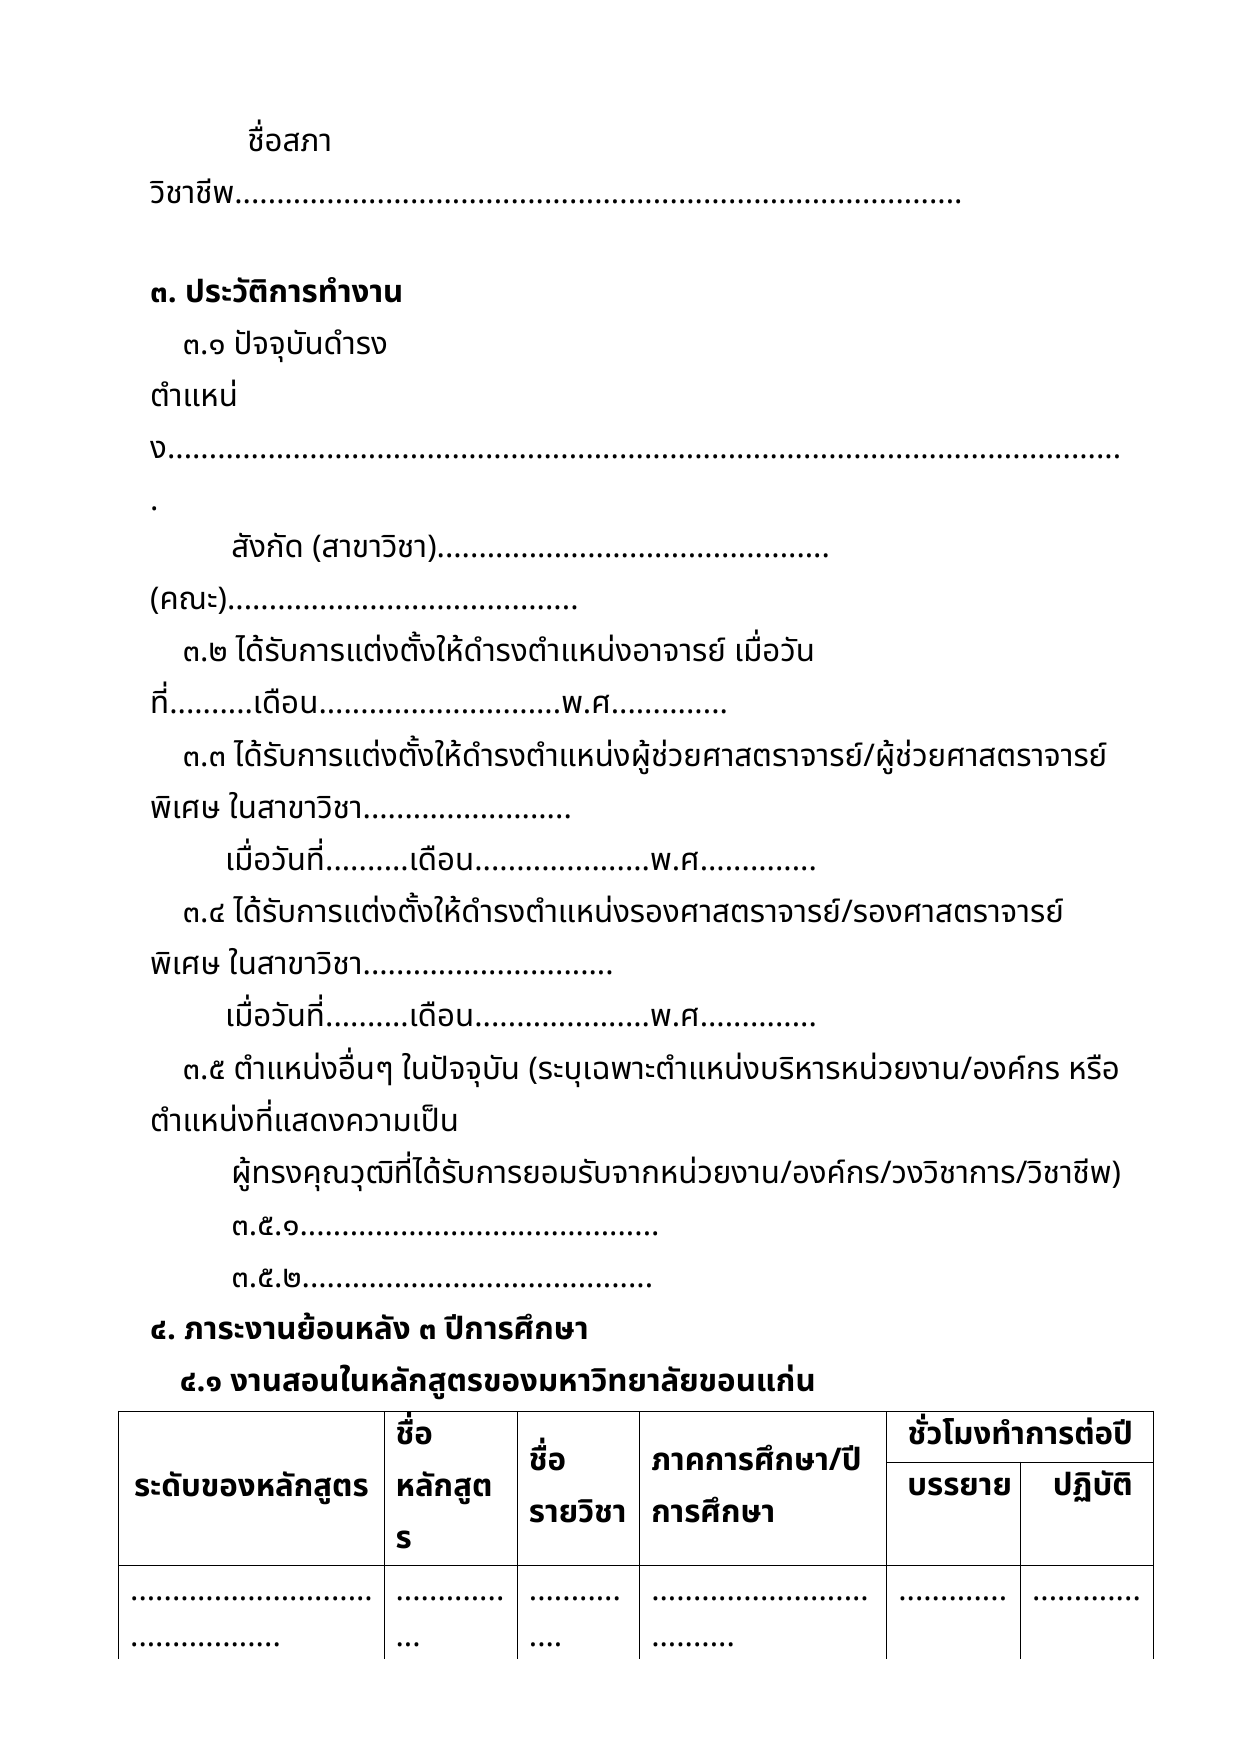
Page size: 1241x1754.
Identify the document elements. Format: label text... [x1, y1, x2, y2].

text ๓.๑ ปัจจุบันดำรงตำแหน่ง................................................................................................................... [150, 321, 1122, 519]
table_header ชั่วโมงทำการต่อปี [887, 1412, 1153, 1462]
text เมื่อวันที่..........เดือน.....................พ.ศ.............. [225, 993, 1122, 1041]
table_cell ............... [518, 1566, 639, 1659]
text เมื่อวันที่..........เดือน.....................พ.ศ.............. [225, 837, 1122, 884]
table_header ชื่อหลักสูตร [385, 1412, 517, 1565]
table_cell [640, 1566, 886, 1659]
text ๓.๓ ได้รับการแต่งตั้งให้ดำรงตำแหน่งผู้ช่วยศาสตราจารย์/ผู้ช่วยศาสตราจารย์พิเศษ ในสาขาวิชา......................... [150, 732, 1122, 832]
text ๓. ประวัติการทำงาน [150, 269, 1122, 317]
text สังกัด (สาขาวิชา)...............................................(คณะ).......................................... [150, 524, 1122, 623]
text ๓.๒ ได้รับการแต่งตั้งให้ดำรงตำแหน่งอาจารย์ เมื่อวันที่..........เดือน.............................พ.ศ.............. [150, 628, 1122, 728]
text ๔. ภาระงานย้อนหลัง ๓ ปีการศึกษา [150, 1306, 1122, 1354]
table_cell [119, 1566, 384, 1659]
table_cell ปฏิบัติ [1021, 1463, 1153, 1565]
table_cell บรรยาย [887, 1463, 1020, 1565]
table_header ภาคการศึกษา/ปีการศึกษา [640, 1412, 886, 1565]
text ๓.๕ ตำแหน่งอื่นๆ ในปัจจุบัน (ระบุเฉพาะตำแหน่งบริหารหน่วยงาน/องค์กร หรือตำแหน่งที่แสดงความเป็น [150, 1046, 1122, 1145]
text ผู้ทรงคุณวุฒิที่ได้รับการยอมรับจากหน่วยงาน/องค์กร/วงวิชาการ/วิชาชีพ) [150, 1150, 1122, 1197]
table_cell ................ [385, 1566, 517, 1659]
text ชื่อสภาวิชาชีพ....................................................................................... [150, 118, 1122, 218]
text ๓.๕.๑........................................... [150, 1202, 1122, 1249]
table_cell ............. [887, 1566, 1020, 1659]
table_cell ............. [1021, 1566, 1153, 1659]
text ๔.๑ งานสอนในหลักสูตรของมหาวิทยาลัยขอนแก่น [150, 1358, 1122, 1406]
table_header ระดับของหลักสูตร [119, 1412, 384, 1565]
text ๓.๕.๒.......................................... [150, 1254, 1122, 1302]
table_header ชื่อรายวิชา [518, 1412, 639, 1565]
text ๓.๔ ได้รับการแต่งตั้งให้ดำรงตำแหน่งรองศาสตราจารย์/รองศาสตราจารย์พิเศษ ในสาขาวิชา.............................. [150, 889, 1122, 989]
